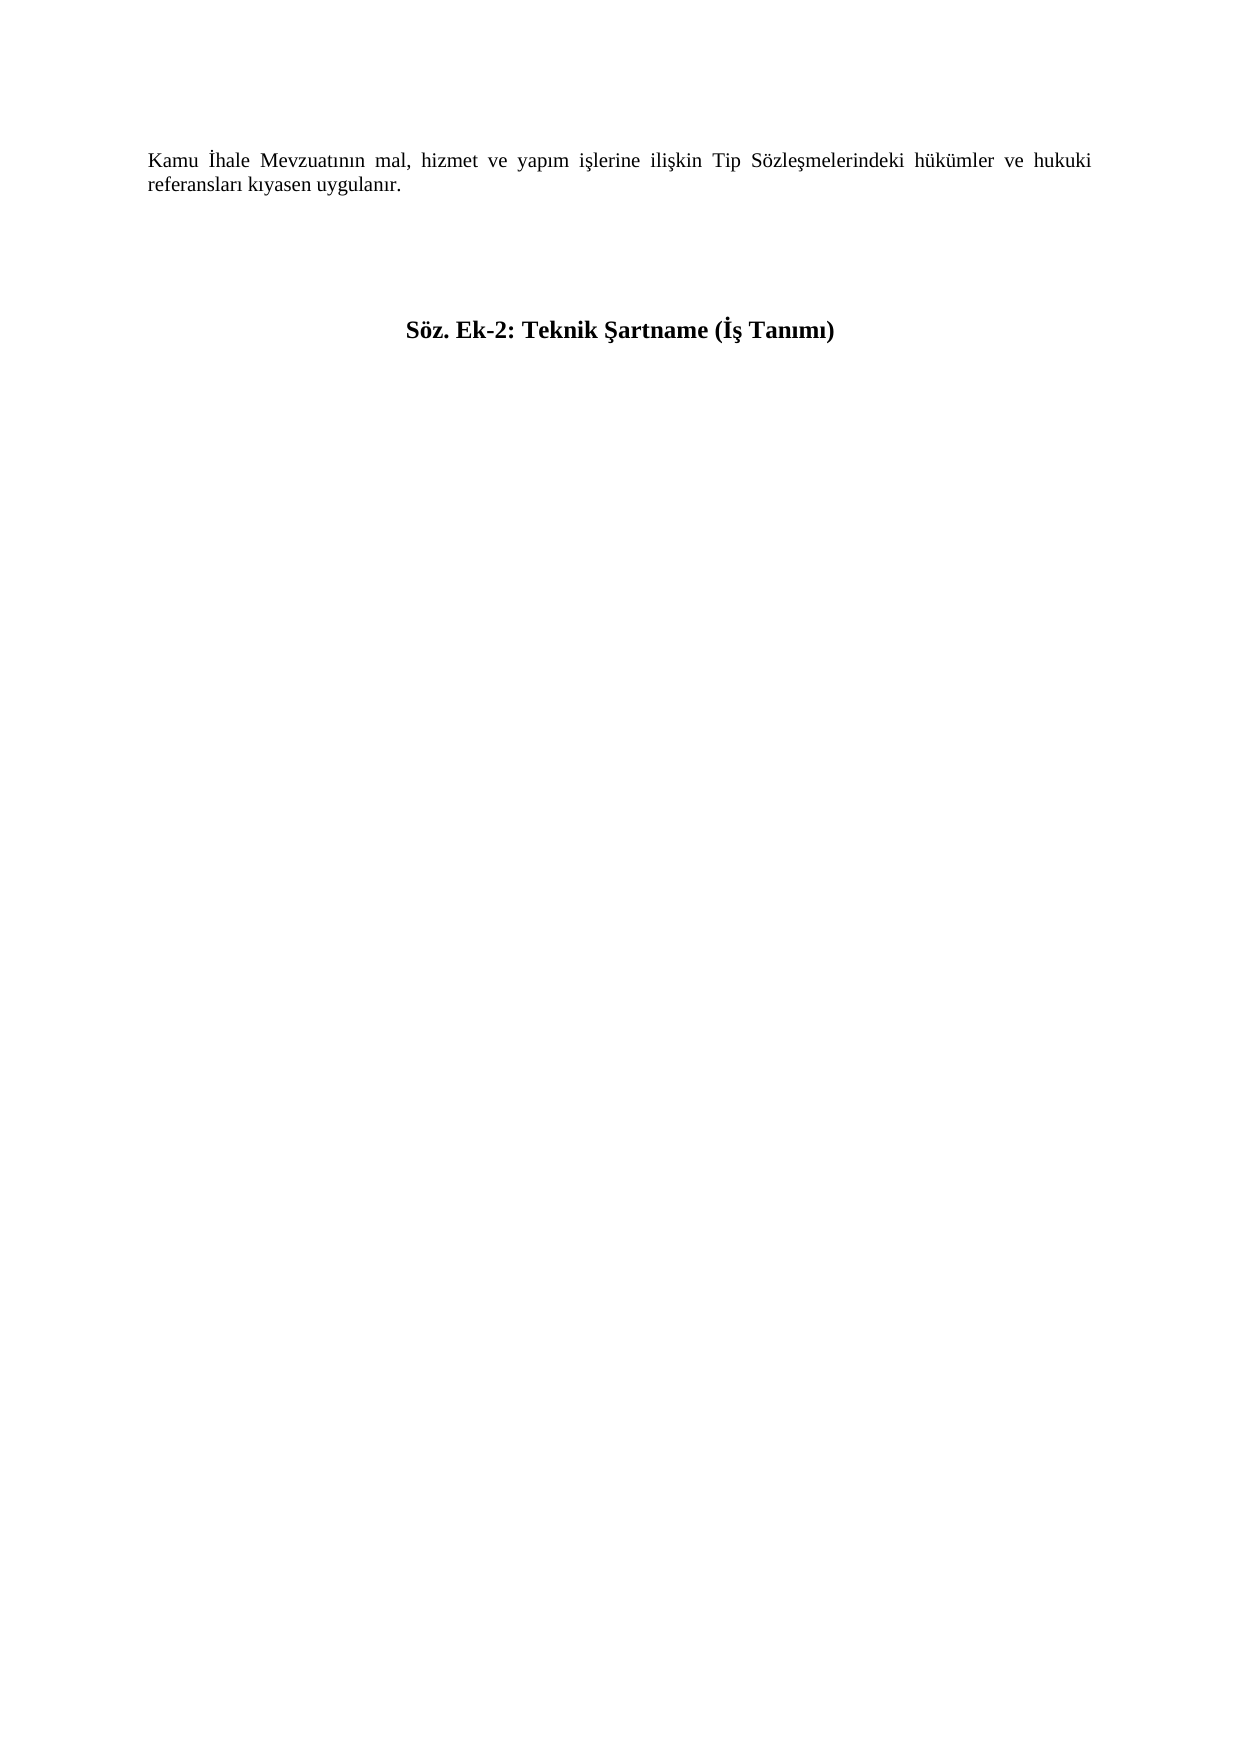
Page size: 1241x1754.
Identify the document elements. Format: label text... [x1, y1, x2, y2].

text Söz. Ek-2: Teknik Şartname (İş Tanımı) [148, 315, 1093, 344]
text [148, 148, 1093, 196]
